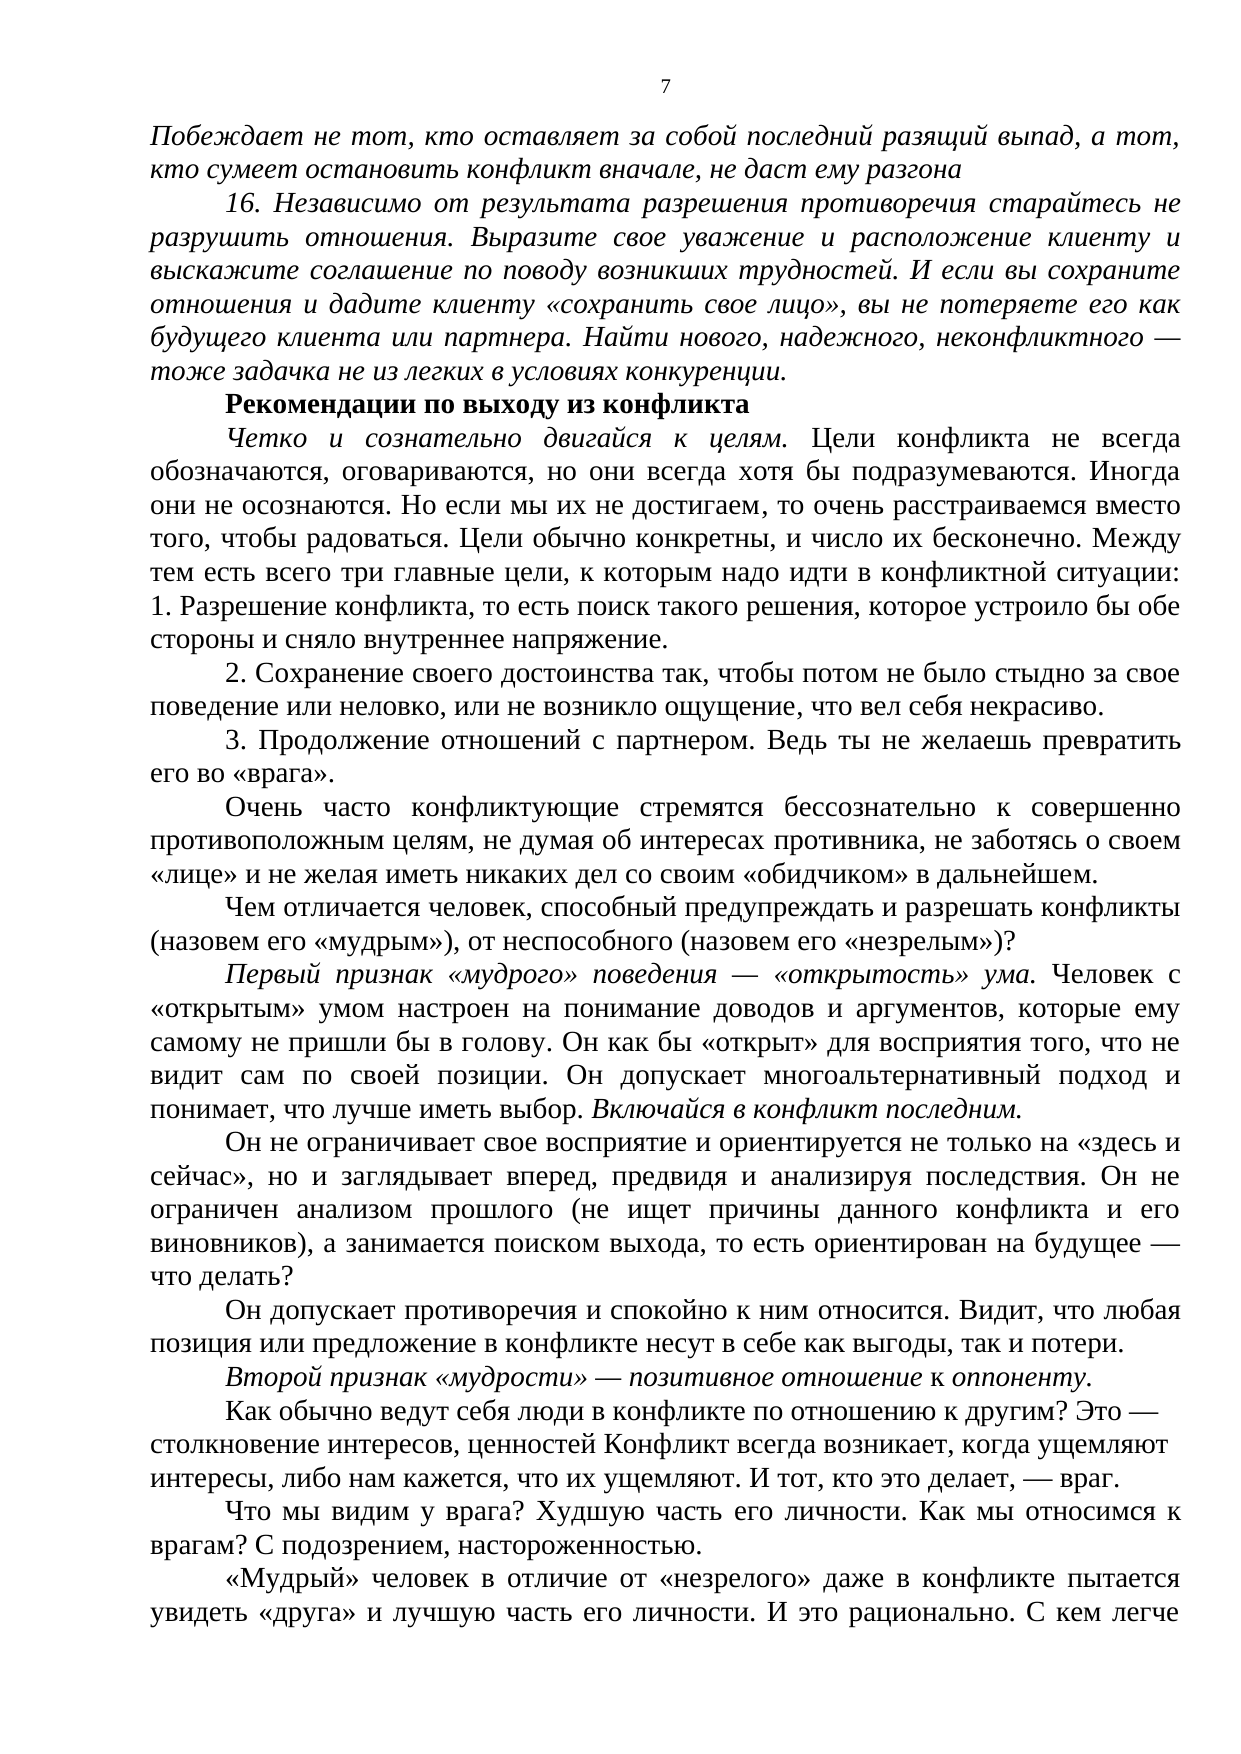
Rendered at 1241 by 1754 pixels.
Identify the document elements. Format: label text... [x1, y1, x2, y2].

text Что мы видим у врага? Худшую часть его личности. Как мы относимся к врагам? С подозрением, настороженностью. [150, 1493, 1181, 1560]
text Второй признак «мудрости» — позитивное отношение к оппоненту. [150, 1359, 1181, 1393]
text 2. Сохранение своего достоинства так, чтобы потом не было стыдно за свое поведение или неловко, или не возникло ощущение, что вел себя некрасиво. [150, 655, 1181, 722]
text Четко и сознательно двигайся к целям. Цели конфликта не всегда обозначаются, оговариваются, но они всегда хотя бы подразумеваются. Иногда они не осознаются. Но если мы их не достигаем, то очень расстраиваемся вместо того, чтобы радоваться. Цели обычно конкретны, и число их бесконечно. Между тем есть всего три главные цели, к которым надо идти в конфликтной ситуации: 1. Разрешение конфликта, то есть поиск такого решения, которое устроило бы обе стороны и сняло внутреннее напряжение. [150, 420, 1181, 655]
text Как обычно ведут себя люди в конфликте по отношению к другим? Это — столкновение интересов, ценностей Конфликт всегда возникает, когда ущемляют интересы, либо нам кажется, что их ущемляют. И тот, кто это делает, — враг. [150, 1393, 1181, 1493]
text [150, 118, 1181, 185]
text Очень часто конфликтующие стремятся бессознательно к совершенно противоположным целям, не думая об интересах противника, не заботясь о своем «лице» и не желая иметь никаких дел со своим «обидчиком» в дальнейшем. [150, 789, 1181, 889]
text Рекомендации по выходу из конфликта [150, 386, 1181, 420]
text Первый признак «мудрого» поведения — «открытость» ума. Человек с «открытым» умом настроен на понимание доводов и аргументов, которые ему самому не пришли бы в голову. Он как бы «открыт» для восприятия того, что не видит сам по своей позиции. Он допускает многоальтернативный подход и понимает, что лучше иметь выбор. Включайся в конфликт последним. [150, 957, 1181, 1124]
text Он не ограничивает свое восприятие и ориентируется не только на «здесь и сейчас», но и заглядывает вперед, предвидя и анализируя последствия. Он не ограничен анализом прошлого (не ищет причины данного конфликта и его виновников), а занимается поиском выхода, то есть ориентирован на будущее — что делать? [150, 1124, 1181, 1292]
text Чем отличается человек, способный предупреждать и разрешать конфликты (назовем его «мудрым»), от неспособного (назовем его «незрелым»)? [150, 889, 1181, 957]
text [150, 1560, 1181, 1627]
text Он допускает противоречия и спокойно к ним относится. Видит, что любая позиция или предложение в конфликте несут в себе как выгоды, так и потери. [150, 1292, 1181, 1359]
text 16. Независимо от результата разрешения противоречия старайтесь не разрушить отношения. Выразите свое уважение и расположение клиенту и выскажите соглашение по поводу возникших трудностей. И если вы сохраните отношения и дадите клиенту «сохранить свое лицо», вы не потеряете его как будущего клиента или партнера. Найти нового, надежного, неконфликтного — тоже задачка не из легких в условиях конкуренции. [150, 185, 1181, 386]
text 3. Продолжение отношений с партнером. Ведь ты не желаешь превратить его во «врага». [150, 722, 1181, 789]
